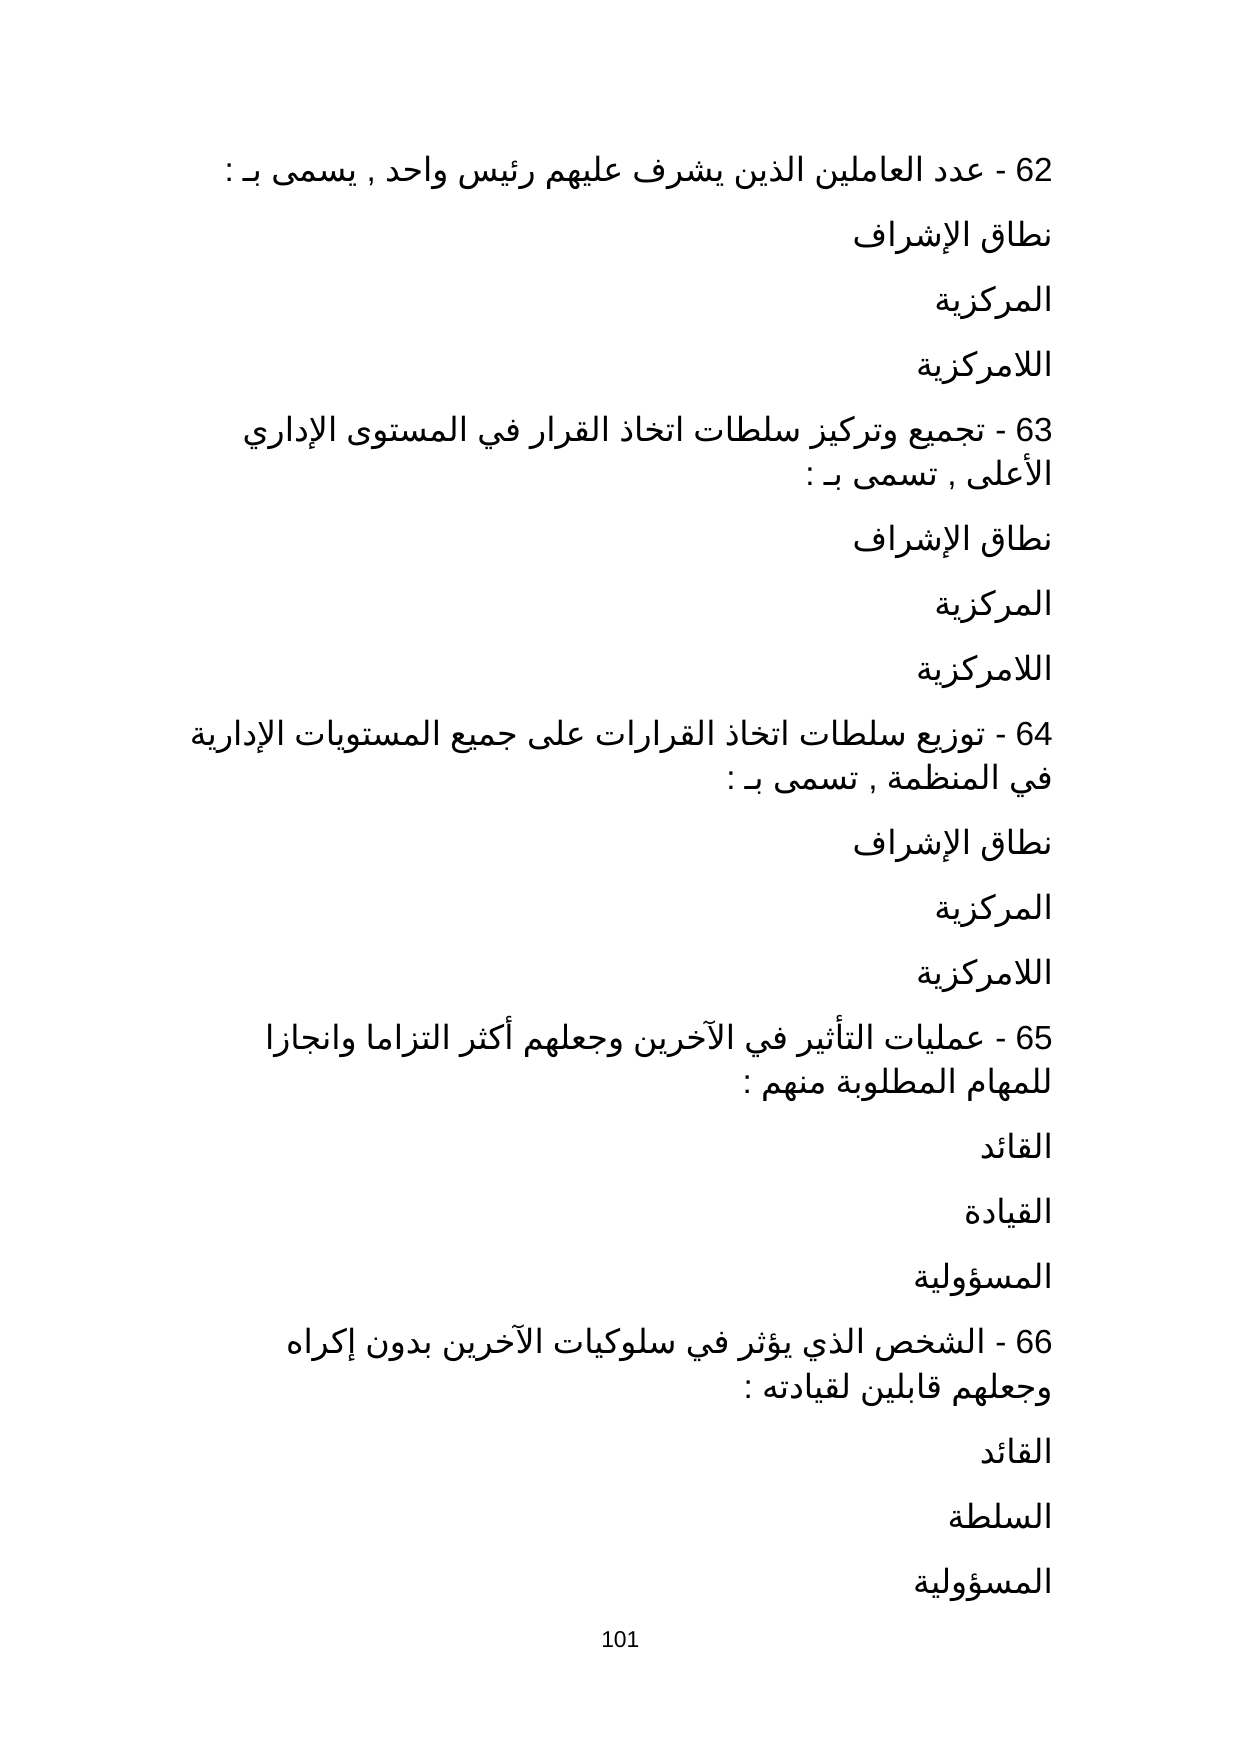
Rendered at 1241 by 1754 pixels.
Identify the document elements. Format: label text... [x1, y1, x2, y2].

text القائد [187, 1432, 1053, 1470]
text نطاق الإشراف [187, 823, 1053, 862]
text اللامركزية [187, 649, 1053, 688]
text 66 - الشخص الذي يؤثر في سلوكيات الآخرين بدون إكراه وجعلهم قابلين لقيادته : [187, 1322, 1053, 1405]
text 63 - تجميع وتركيز سلطات اتخاذ القرار في المستوى الإداري الأعلى , تسمى بـ : [187, 410, 1053, 493]
text القيادة [187, 1192, 1053, 1231]
text اللامركزية [187, 953, 1053, 992]
text المسؤولية [187, 1562, 1053, 1600]
text القائد [187, 1127, 1053, 1166]
text نطاق الإشراف [187, 519, 1053, 558]
text 64 - توزيع سلطات اتخاذ القرارات على جميع المستويات الإدارية في المنظمة , تسمى بـ : [187, 714, 1053, 797]
text السلطة [187, 1497, 1053, 1535]
text المركزية [187, 888, 1053, 927]
text المركزية [187, 280, 1053, 318]
text 62 - عدد العاملين الذين يشرف عليهم رئيس واحد , يسمى بـ : [187, 150, 1053, 188]
text نطاق الإشراف [187, 215, 1053, 253]
text المركزية [187, 584, 1053, 623]
text اللامركزية [187, 345, 1053, 383]
text 65 - عمليات التأثير في الآخرين وجعلهم أكثر التزاما وانجازا للمهام المطلوبة منهم : [187, 1018, 1053, 1101]
text المسؤولية [187, 1257, 1053, 1296]
